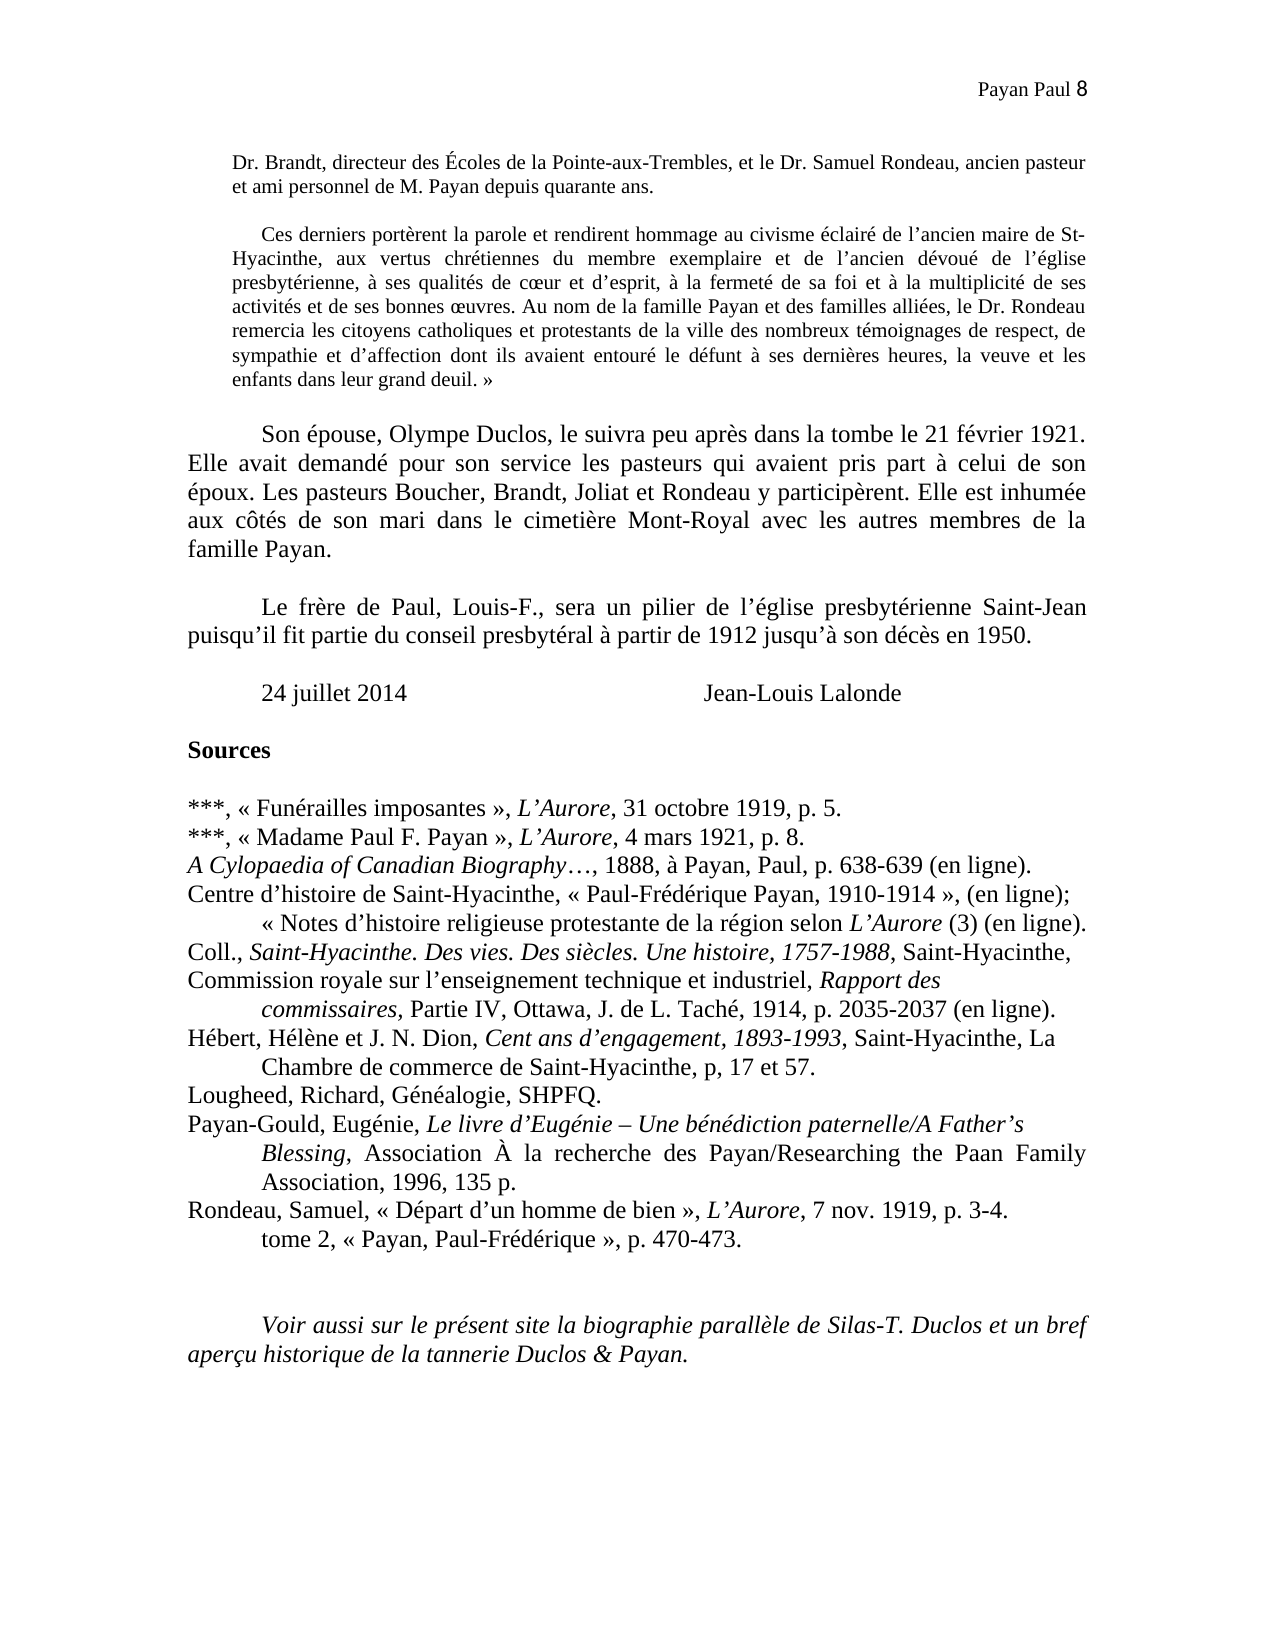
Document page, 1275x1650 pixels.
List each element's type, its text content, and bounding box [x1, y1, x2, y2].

text Le frère de Paul, Louis-F., sera un pilier de l’église presbytérienne Saint-Jean puisqu’il fit partie du conseil presbytéral à partir de 1912 jusqu’à son décès en 1950. [187, 592, 1087, 649]
text Payan-Gould, Eugénie, Le livre d’Eugénie – Une bénédiction paternelle/A Father’s [187, 1109, 1087, 1138]
text ***, « Funérailles imposantes », L’Aurore, 31 octobre 1919, p. 5. [187, 793, 1087, 822]
text Commission royale sur l’enseignement technique et industriel, Rapport des [187, 966, 1087, 994]
text Lougheed, Richard, Généalogie, SHPFQ. [187, 1081, 1087, 1109]
text Rondeau, Samuel, « Départ d’un homme de bien », L’Aurore, 7 nov. 1919, p. 3-4. [187, 1196, 1087, 1224]
text Centre d’histoire de Saint-Hyacinthe, « Paul-Frédérique Payan, 1910-1914 », (en ligne); [187, 879, 1087, 908]
text Blessing, Association À la recherche des Payan/Researching the Paan Family Association, 1996, 135 p. [261, 1138, 1087, 1196]
text 24 juillet 2014 Jean-Louis Lalonde [187, 678, 1087, 707]
text Son épouse, Olympe Duclos, le suivra peu après dans la tombe le 21 février 1921. Elle avait demandé pour son service les pasteurs qui avaient pris part à celui de son époux. Les pasteurs Boucher, Brandt, Joliat et Rondeau y participèrent. Elle est inhumée aux côtés de son mari dans le cimetière Mont-Royal avec les autres membres de la famille Payan. [187, 419, 1087, 563]
text Ces derniers portèrent la parole et rendirent hommage au civisme éclairé de l’ancien maire de St-Hyacinthe, aux vertus chrétiennes du membre exemplaire et de l’ancien dévoué de l’église presbytérienne, à ses qualités de cœur et d’esprit, à la fermeté de sa foi et à la multiplicité de ses activités et de ses bonnes œuvres. Au nom de la famille Payan et des familles alliées, le Dr. Rondeau remercia les citoyens catholiques et protestants de la ville des nombreux témoignages de respect, de sympathie et d’affection dont ils avaient entouré le défunt à ses dernières heures, la veuve et les enfants dans leur grand deuil. » [232, 222, 1087, 391]
text « Notes d’histoire religieuse protestante de la région selon L’Aurore (3) (en ligne). [187, 908, 1087, 937]
text ***, « Madame Paul F. Payan », L’Aurore, 4 mars 1921, p. 8. [187, 822, 1087, 851]
text Hébert, Hélène et J. N. Dion, Cent ans d’engagement, 1893-1993, Saint-Hyacinthe, La [187, 1023, 1087, 1052]
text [232, 150, 1087, 198]
text tome 2, « Payan, Paul-Frédérique », p. 470-473. [187, 1224, 1087, 1253]
text A Cylopaedia of Canadian Biography…, 1888, à Payan, Paul, p. 638-639 (en ligne). [187, 851, 1087, 879]
text Coll., Saint-Hyacinthe. Des vies. Des siècles. Une histoire, 1757-1988, Saint-Hyacinthe, [187, 937, 1087, 966]
text Voir aussi sur le présent site la biographie parallèle de Silas-T. Duclos et un bref aperçu historique de la tannerie Duclos & Payan. [187, 1311, 1087, 1368]
text Chambre de commerce de Saint-Hyacinthe, p, 17 et 57. [187, 1052, 1087, 1081]
text Sources [187, 736, 1087, 764]
text commissaires, Partie IV, Ottawa, J. de L. Taché, 1914, p. 2035-2037 (en ligne). [187, 994, 1087, 1023]
